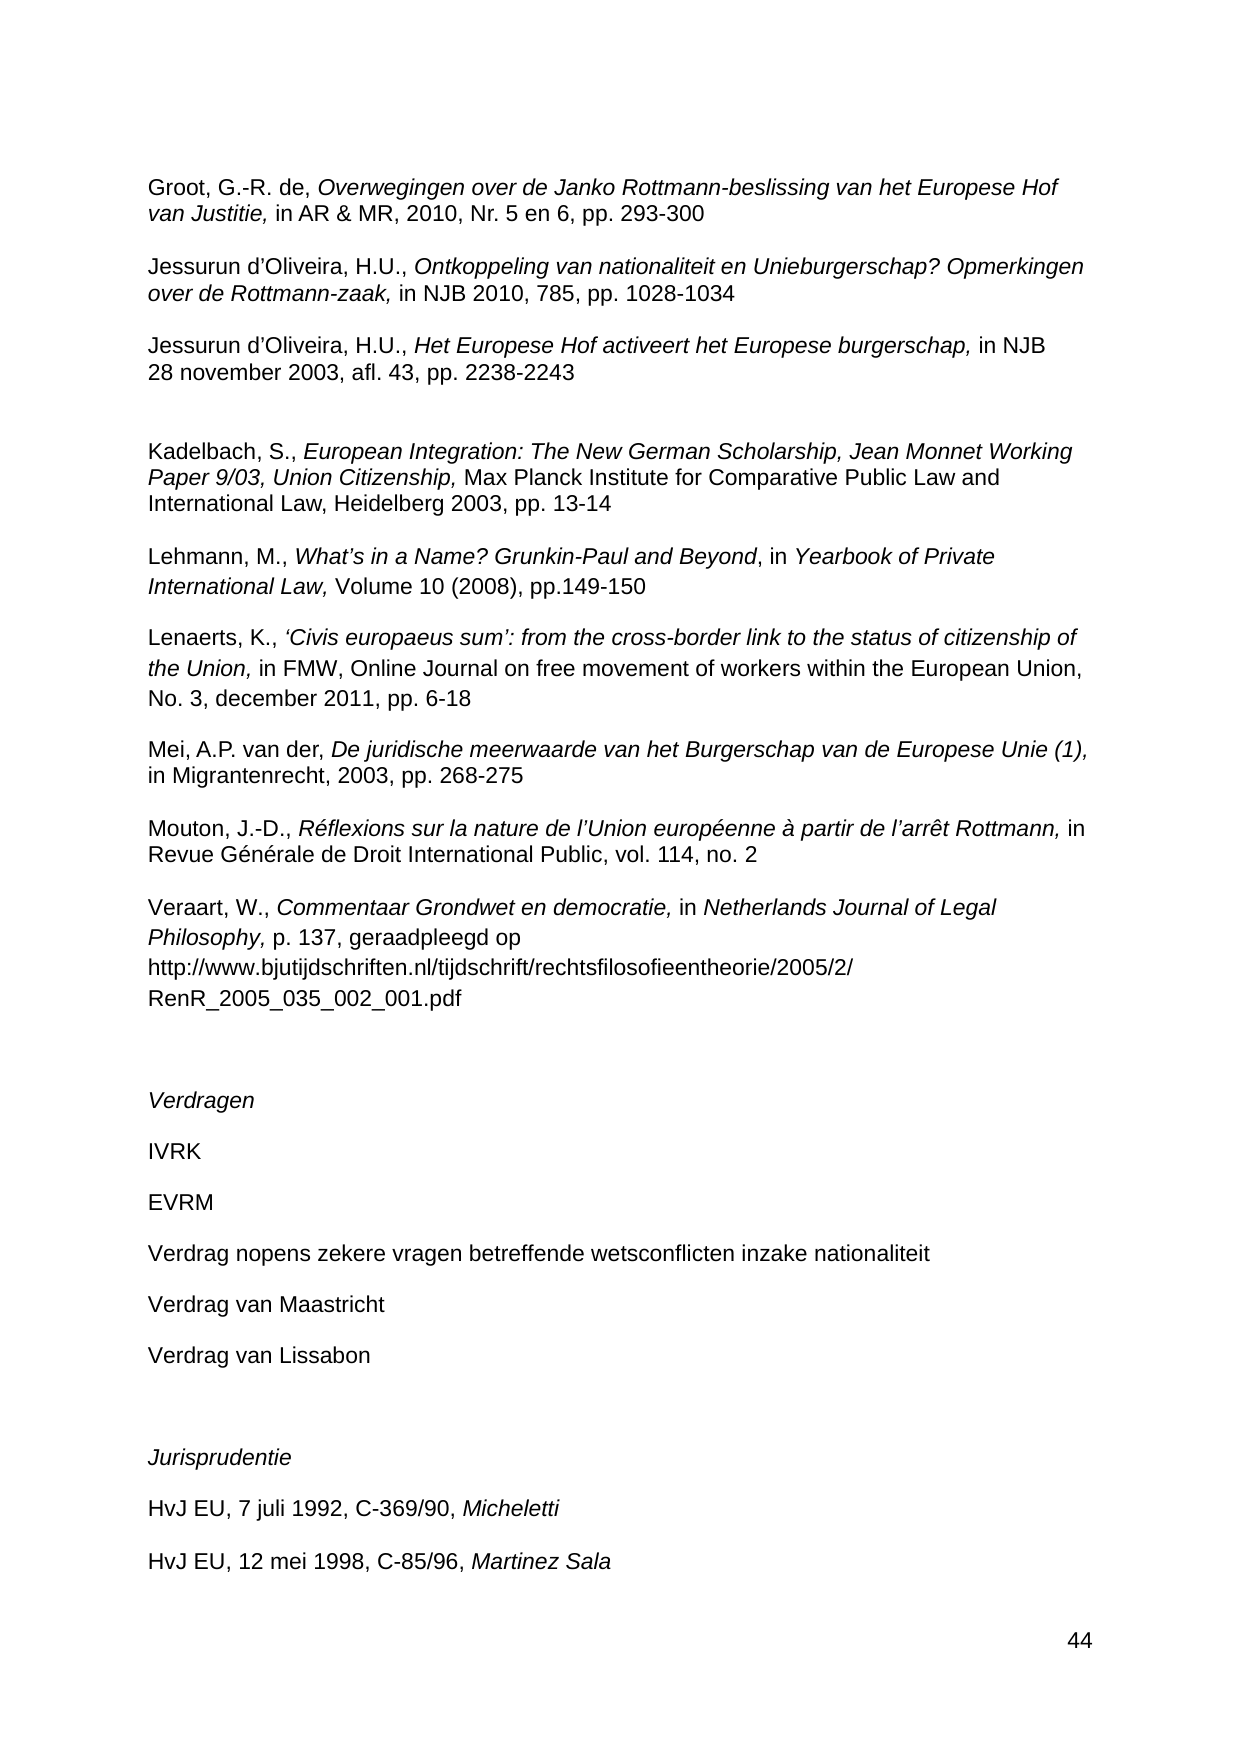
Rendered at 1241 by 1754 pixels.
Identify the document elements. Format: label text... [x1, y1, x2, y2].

text Mei, A.P. van der, De juridische meerwaarde van het Burgerschap van de Europese Unie (1), in Migrantenrecht, 2003, pp. 268-275 [148, 736, 1092, 788]
text Verdrag van Lissabon [148, 1342, 1092, 1368]
text Jessurun d’Oliveira, H.U., Ontkoppeling van nationaliteit en Unieburgerschap? Opmerkingen over de Rottmann-zaak, in NJB 2010, 785, pp. 1028-1034 [148, 253, 1092, 306]
text HvJ EU, 7 juli 1992, C-369/90, Micheletti [148, 1495, 1092, 1521]
text Verdrag van Maastricht [148, 1291, 1092, 1317]
text Kadelbach, S., European Integration: The New German Scholarship, Jean Monnet Working Paper 9/03, Union Citizenship, Max Planck Institute for Comparative Public Law and International Law, Heidelberg 2003, pp. 13-14 [148, 438, 1092, 517]
text HvJ EU, 12 mei 1998, C-85/96, Martinez Sala [148, 1548, 1092, 1574]
text Lenaerts, K., ‘Civis europaeus sum’: from the cross-border link to the status of citizenship of the Union, in FMW, Online Journal on free movement of workers within the European Union, No. 3, december 2011, pp. 6-18 [148, 624, 1092, 711]
text Jessurun d’Oliveira, H.U., Het Europese Hof activeert het Europese burgerschap, in NJB 28 november 2003, afl. 43, pp. 2238-2243 [148, 332, 1092, 385]
text Verdrag nopens zekere vragen betreffende wetsconflicten inzake nationaliteit [148, 1240, 1092, 1266]
text Mouton, J.-D., Réflexions sur la nature de l’Union européenne à partir de l’arrêt Rottmann, in Revue Générale de Droit International Public, vol. 114, no. 2 [148, 815, 1092, 867]
text Veraart, W., Commentaar Grondwet en democratie, in Netherlands Journal of Legal Philosophy, p. 137, geraadpleegd op http://www.bjutijdschriften.nl/tijdschrift/rechtsfilosofieentheorie/2005/2/RenR_2005_035_002_001.pdf [148, 894, 1092, 1011]
text Jurisprudentie [148, 1444, 1092, 1470]
text Lehmann, M., What’s in a Name? Grunkin-Paul and Beyond, in Yearbook of Private International Law, Volume 10 (2008), pp.149-150 [148, 543, 1092, 599]
text Verdragen [148, 1087, 1092, 1113]
text IVRK [148, 1138, 1092, 1164]
text Groot, G.-R. de, Overwegingen over de Janko Rottmann-beslissing van het Europese Hof van Justitie, in AR & MR, 2010, Nr. 5 en 6, pp. 293-300 [148, 174, 1092, 227]
text EVRM [148, 1189, 1092, 1215]
